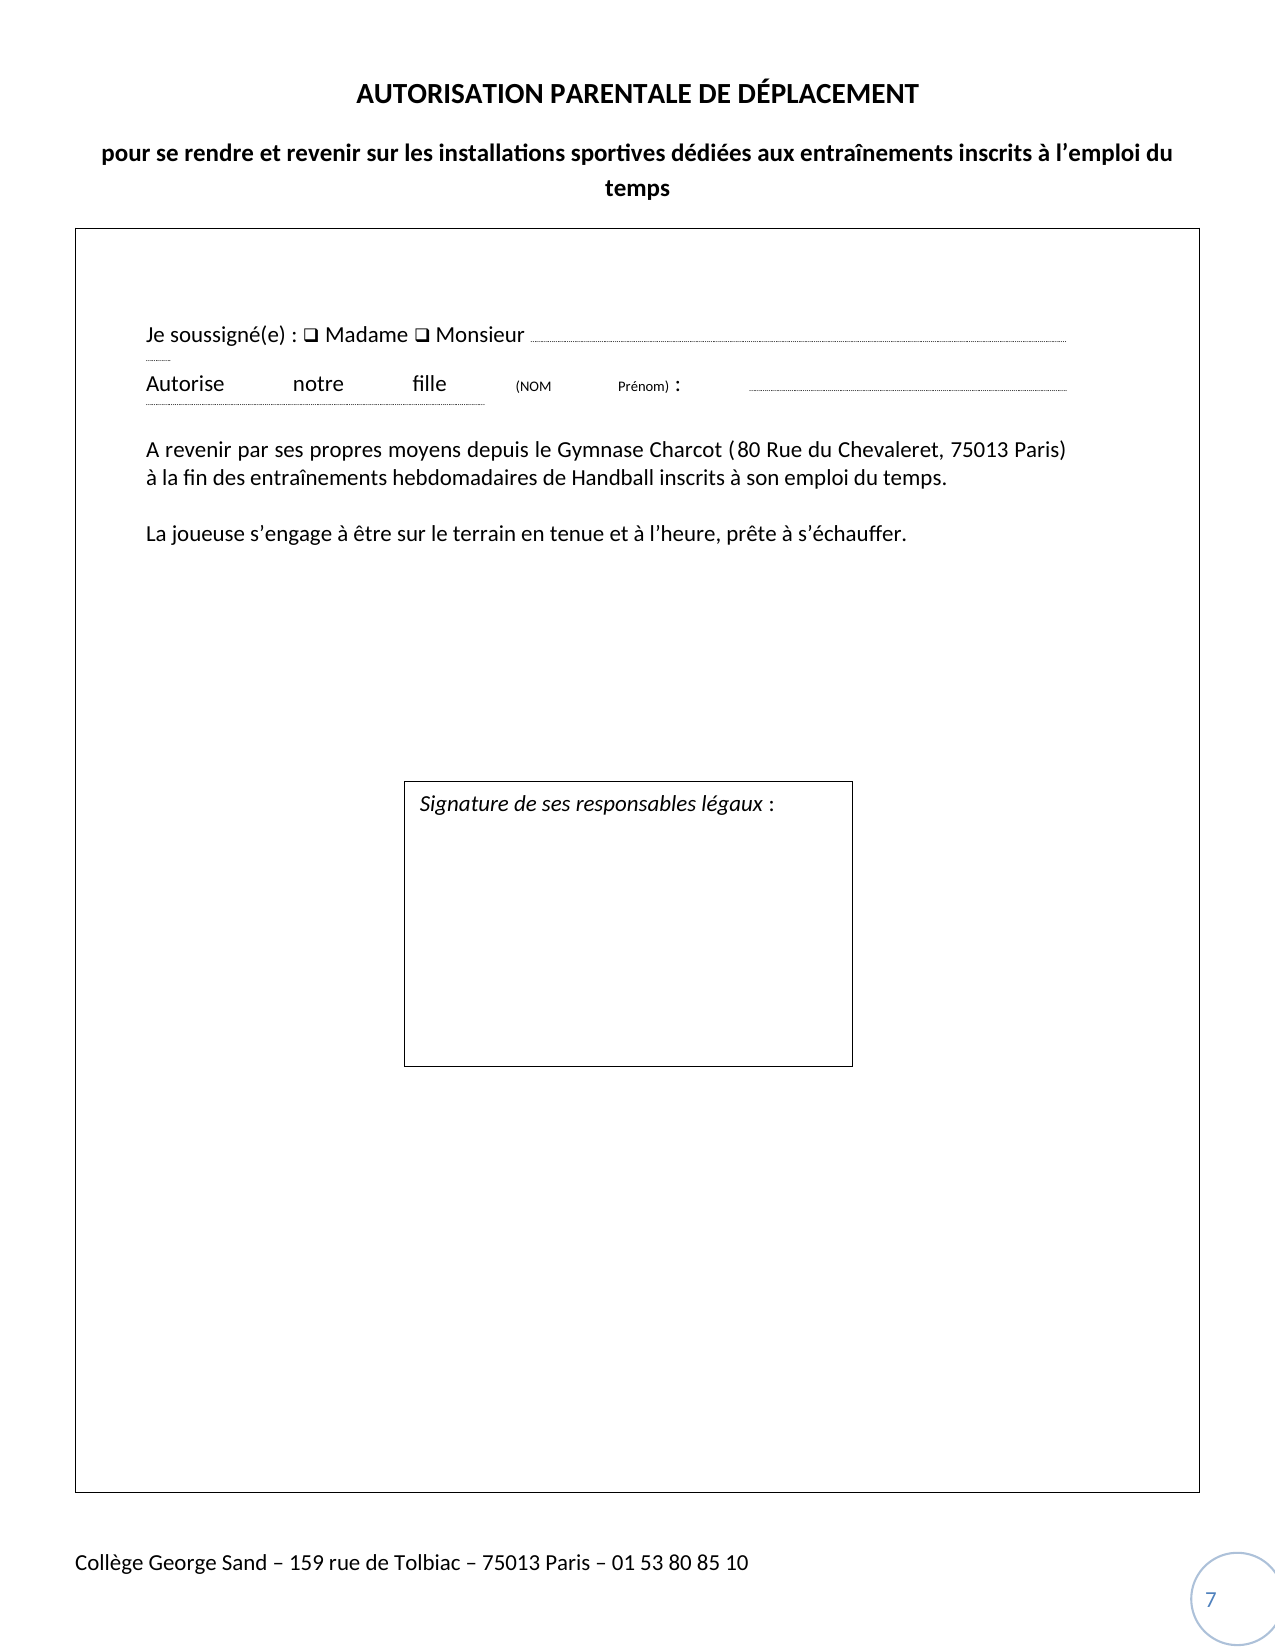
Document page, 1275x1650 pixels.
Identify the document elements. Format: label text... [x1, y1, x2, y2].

table_header Je soussigné(e) : Madame Monsieur ……………………………………………………………………………………………………………………………………………………………………………………………………………………………………………………….…………. Autorise notre fille (NOM Prénom) : ………………………………………………………………………………………………………………………………………………….…………………………………………………………………………………………………………………………………………………………… A revenir par ses propres moyens depuis le Gymnase Charcot (80 Rue du Chevaleret, 75013 Paris) à la fin des entraînements hebdomadaires de Handball inscrits à son emploi du temps. La joueuse s’engage à être sur le terrain en tenue et à l’heure, prête à s’échauffer. [76, 229, 1199, 1492]
text AUTORISATION PARENTALE DE DÉPLACEMENT [75, 75, 1200, 111]
text pour se rendre et revenir sur les installations sportives dédiées aux entraînements inscrits à l’emploi du temps [75, 137, 1200, 202]
